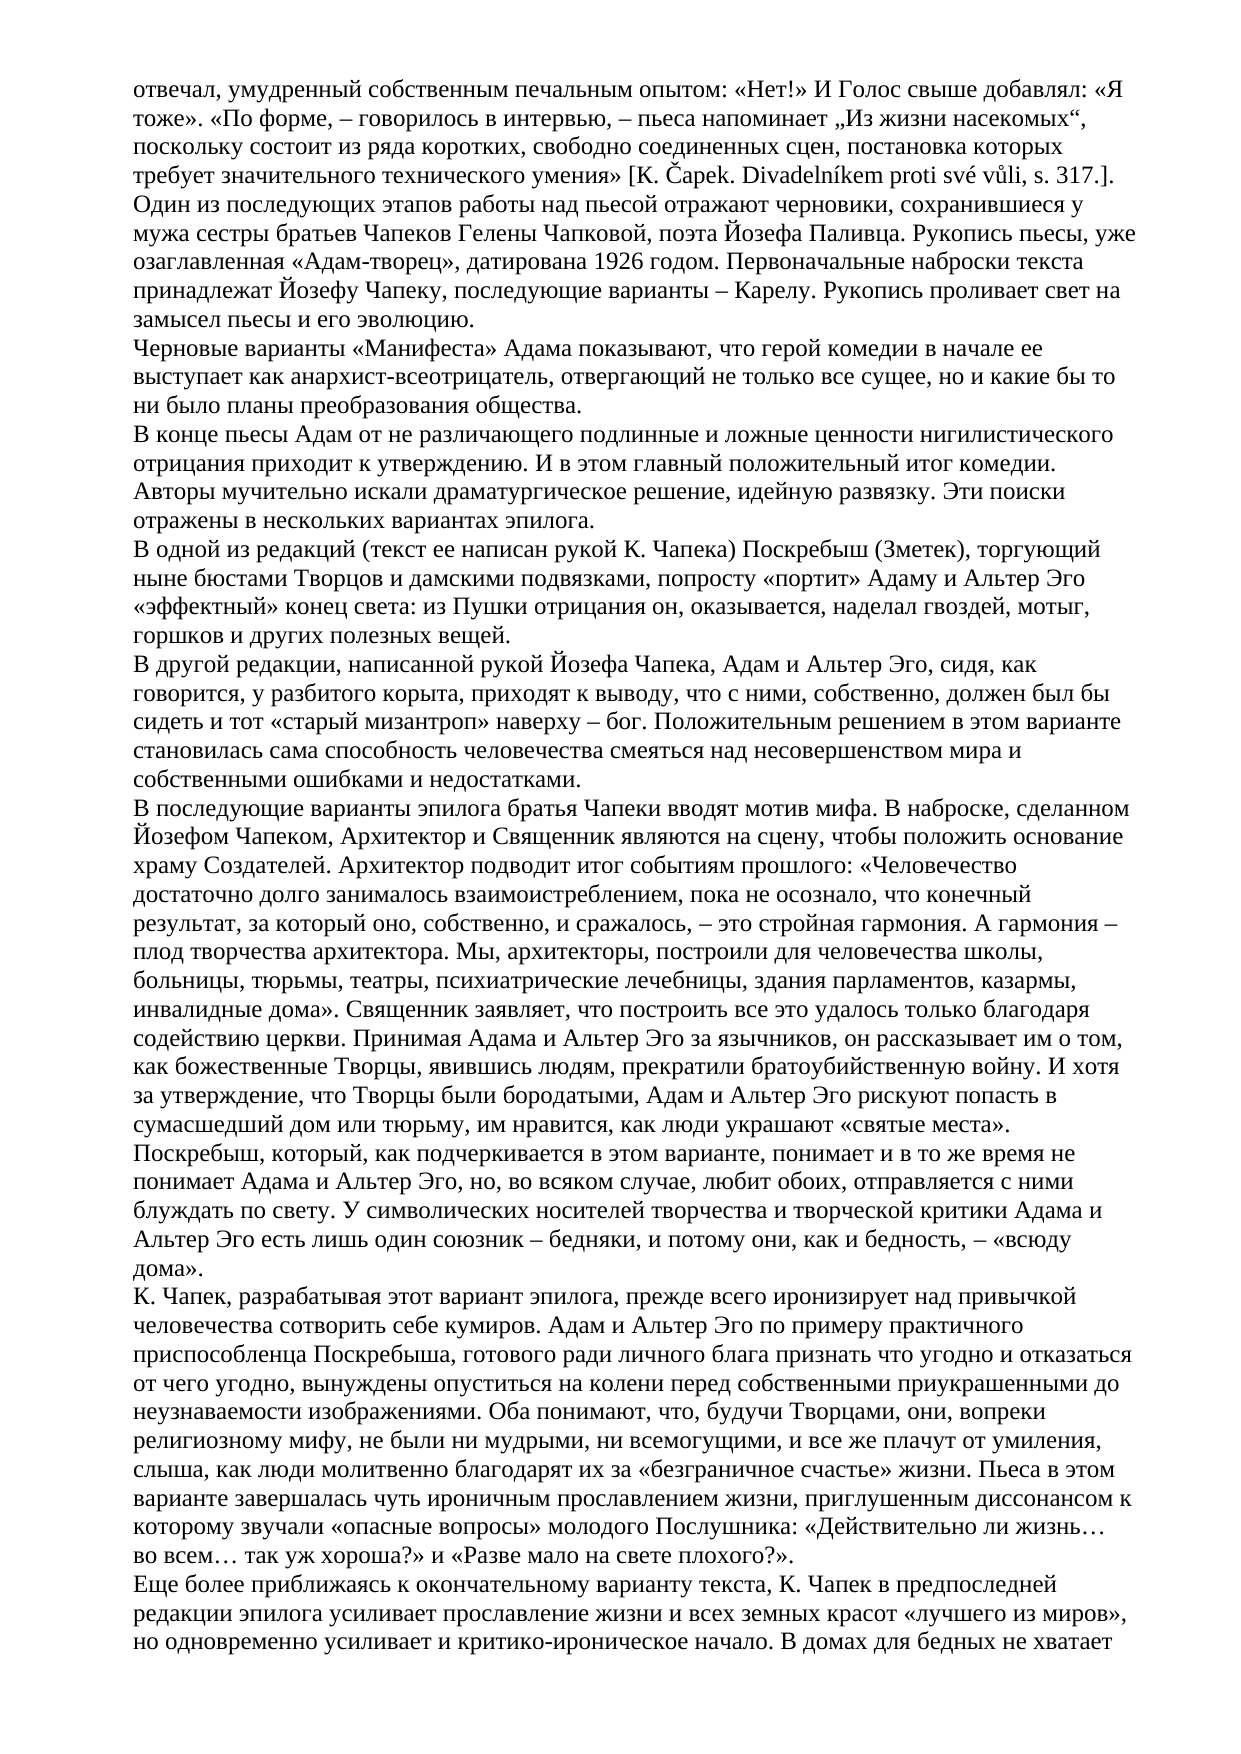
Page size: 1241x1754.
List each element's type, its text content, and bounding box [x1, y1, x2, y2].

text Авторы мучительно искали драматургическое решение, идейную развязку. Эти поиски отражены в нескольких вариантах эпилога. [133, 476, 1137, 534]
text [133, 74, 1137, 189]
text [133, 1569, 1137, 1655]
text В конце пьесы Адам от не различающего подлинные и ложные ценности нигилистического отрицания приходит к утверждению. И в этом главный положительный итог комедии. [133, 419, 1137, 476]
text Черновые варианты «Манифеста» Адама показывают, что герой комедии в начале ее выступает как анархист-всеотрицатель, отвергающий не только все сущее, но и какие бы то ни было планы преобразования общества. [133, 333, 1137, 419]
text В последующие варианты эпилога братья Чапеки вводят мотив мифа. В наброске, сделанном Йозефом Чапеком, Архитектор и Священник являются на сцену, чтобы положить основание храму Создателей. Архитектор подводит итог событиям прошлого: «Человечество достаточно долго занималось взаимоистреблением, пока не осознало, что конечный результат, за который оно, собственно, и сражалось, – это стройная гармония. А гармония – плод творчества архитектора. Мы, архитекторы, построили для человечества школы, больницы, тюрьмы, театры, психиатрические лечебницы, здания парламентов, казармы, инвалидные дома». Священник заявляет, что построить все это удалось только благодаря содействию церкви. Принимая Адама и Альтер Эго за язычников, он рассказывает им о том, как божественные Творцы, явившись людям, прекратили братоубийственную войну. И хотя за утверждение, что Творцы были бородатыми, Адам и Альтер Эго рискуют попасть в сумасшедший дом или тюрьму, им нравится, как люди украшают «святые места». Поскребыш, который, как подчеркивается в этом варианте, понимает и в то же время не понимает Адама и Альтер Эго, но, во всяком случае, любит обоих, отправляется с ними блуждать по свету. У символических носителей творчества и творческой критики Адама и Альтер Эго есть лишь один союзник – бедняки, и потому они, как и бедность, – «всюду дома». [133, 793, 1137, 1281]
text Один из последующих этапов работы над пьесой отражают черновики, сохранившиеся у мужа сестры братьев Чапеков Гелены Чапковой, поэта Йозефа Паливца. Рукопись пьесы, уже озаглавленная «Адам-творец», датирована 1926 годом. Первоначальные наброски текста принадлежат Йозефу Чапеку, последующие варианты – Карелу. Рукопись проливает свет на замысел пьесы и его эволюцию. [133, 189, 1137, 333]
text К. Чапек, разрабатывая этот вариант эпилога, прежде всего иронизирует над привычкой человечества сотворить себе кумиров. Адам и Альтер Эго по примеру практичного приспособленца Поскребыша, готового ради личного блага признать что угодно и отказаться от чего угодно, вынуждены опуститься на колени перед собственными приукрашенными до неузнаваемости изображениями. Оба понимают, что, будучи Творцами, они, вопреки религиозному мифу, не были ни мудрыми, ни всемогущими, и все же плачут от умиления, слыша, как люди молитвенно благодарят их за «безграничное счастье» жизни. Пьеса в этом варианте завершалась чуть ироничным прославлением жизни, приглушенным диссонансом к которому звучали «опасные вопросы» молодого Послушника: «Действительно ли жизнь… во всем… так уж хороша?» и «Разве мало на свете плохого?». [133, 1281, 1137, 1569]
text В одной из редакций (текст ее написан рукой К. Чапека) Поскребыш (Зметек), торгующий ныне бюстами Творцов и дамскими подвязками, попросту «портит» Адаму и Альтер Эго «эффектный» конец света: из Пушки отрицания он, оказывается, наделал гвоздей, мотыг, горшков и других полезных вещей. [133, 534, 1137, 649]
text В другой редакции, написанной рукой Йозефа Чапека, Адам и Альтер Эго, сидя, как говорится, у разбитого корыта, приходят к выводу, что с ними, собственно, должен был бы сидеть и тот «старый мизантроп» наверху – бог. Положительным решением в этом варианте становилась сама способность человечества смеяться над несовершенством мира и собственными ошибками и недостатками. [133, 649, 1137, 793]
